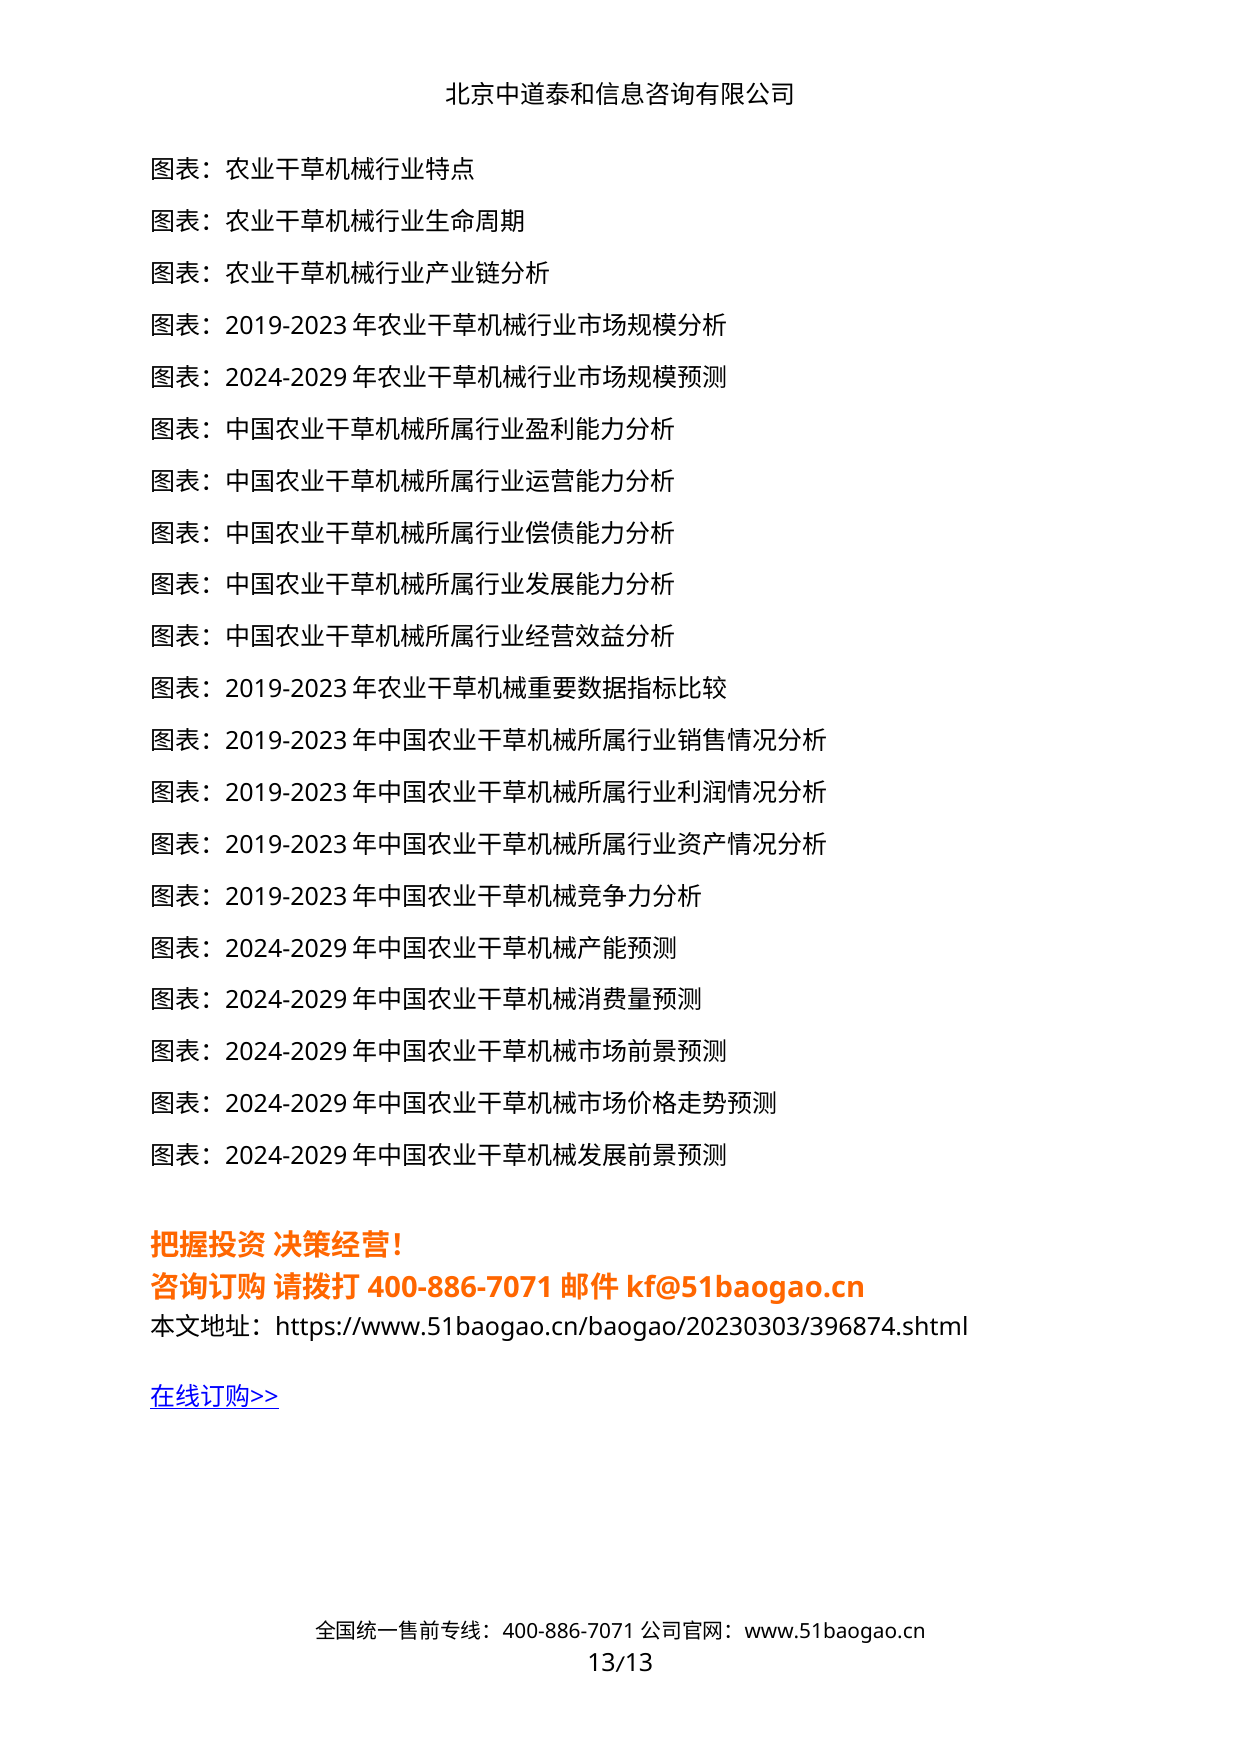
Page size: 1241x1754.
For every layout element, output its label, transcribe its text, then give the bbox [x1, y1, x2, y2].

text 图表：中国农业干草机械所属行业偿债能力分析 [150, 513, 1090, 549]
text 图表：农业干草机械行业产业链分析 [150, 254, 1090, 290]
text 图表：农业干草机械行业生命周期 [150, 202, 1090, 238]
text 图表：2024-2029年中国农业干草机械市场价格走势预测 [150, 1084, 1090, 1120]
text 图表：2019-2023年农业干草机械重要数据指标比较 [150, 669, 1090, 705]
text 图表：2024-2029年中国农业干草机械产能预测 [150, 928, 1090, 964]
text 图表：2019-2023年中国农业干草机械所属行业利润情况分析 [150, 772, 1090, 809]
text 把握投资 决策经营！咨询订购 请拨打 400-886-7071 邮件 kf@51baogao.cn本文地址：https://www.51baogao.cn/baogao/20230303/396874.shtml [150, 1187, 1090, 1342]
text 图表：中国农业干草机械所属行业经营效益分析 [150, 617, 1090, 653]
text 图表：2024-2029年农业干草机械行业市场规模预测 [150, 357, 1090, 394]
text 图表：中国农业干草机械所属行业发展能力分析 [150, 565, 1090, 601]
text 图表：2024-2029年中国农业干草机械消费量预测 [150, 980, 1090, 1016]
text 图表：农业干草机械行业特点 [150, 150, 1090, 186]
text 图表：2024-2029年中国农业干草机械市场前景预测 [150, 1032, 1090, 1068]
text 图表：2019-2023年中国农业干草机械所属行业资产情况分析 [150, 824, 1090, 861]
text 图表：2019-2023年农业干草机械行业市场规模分析 [150, 306, 1090, 342]
text 在线订购>> [150, 1342, 1090, 1413]
text 图表：中国农业干草机械所属行业盈利能力分析 [150, 409, 1090, 446]
text 图表：2024-2029年中国农业干草机械发展前景预测 [150, 1136, 1090, 1172]
text 图表：2019-2023年中国农业干草机械竞争力分析 [150, 876, 1090, 912]
text 图表：2019-2023年中国农业干草机械所属行业销售情况分析 [150, 721, 1090, 757]
text 图表：中国农业干草机械所属行业运营能力分析 [150, 461, 1090, 497]
